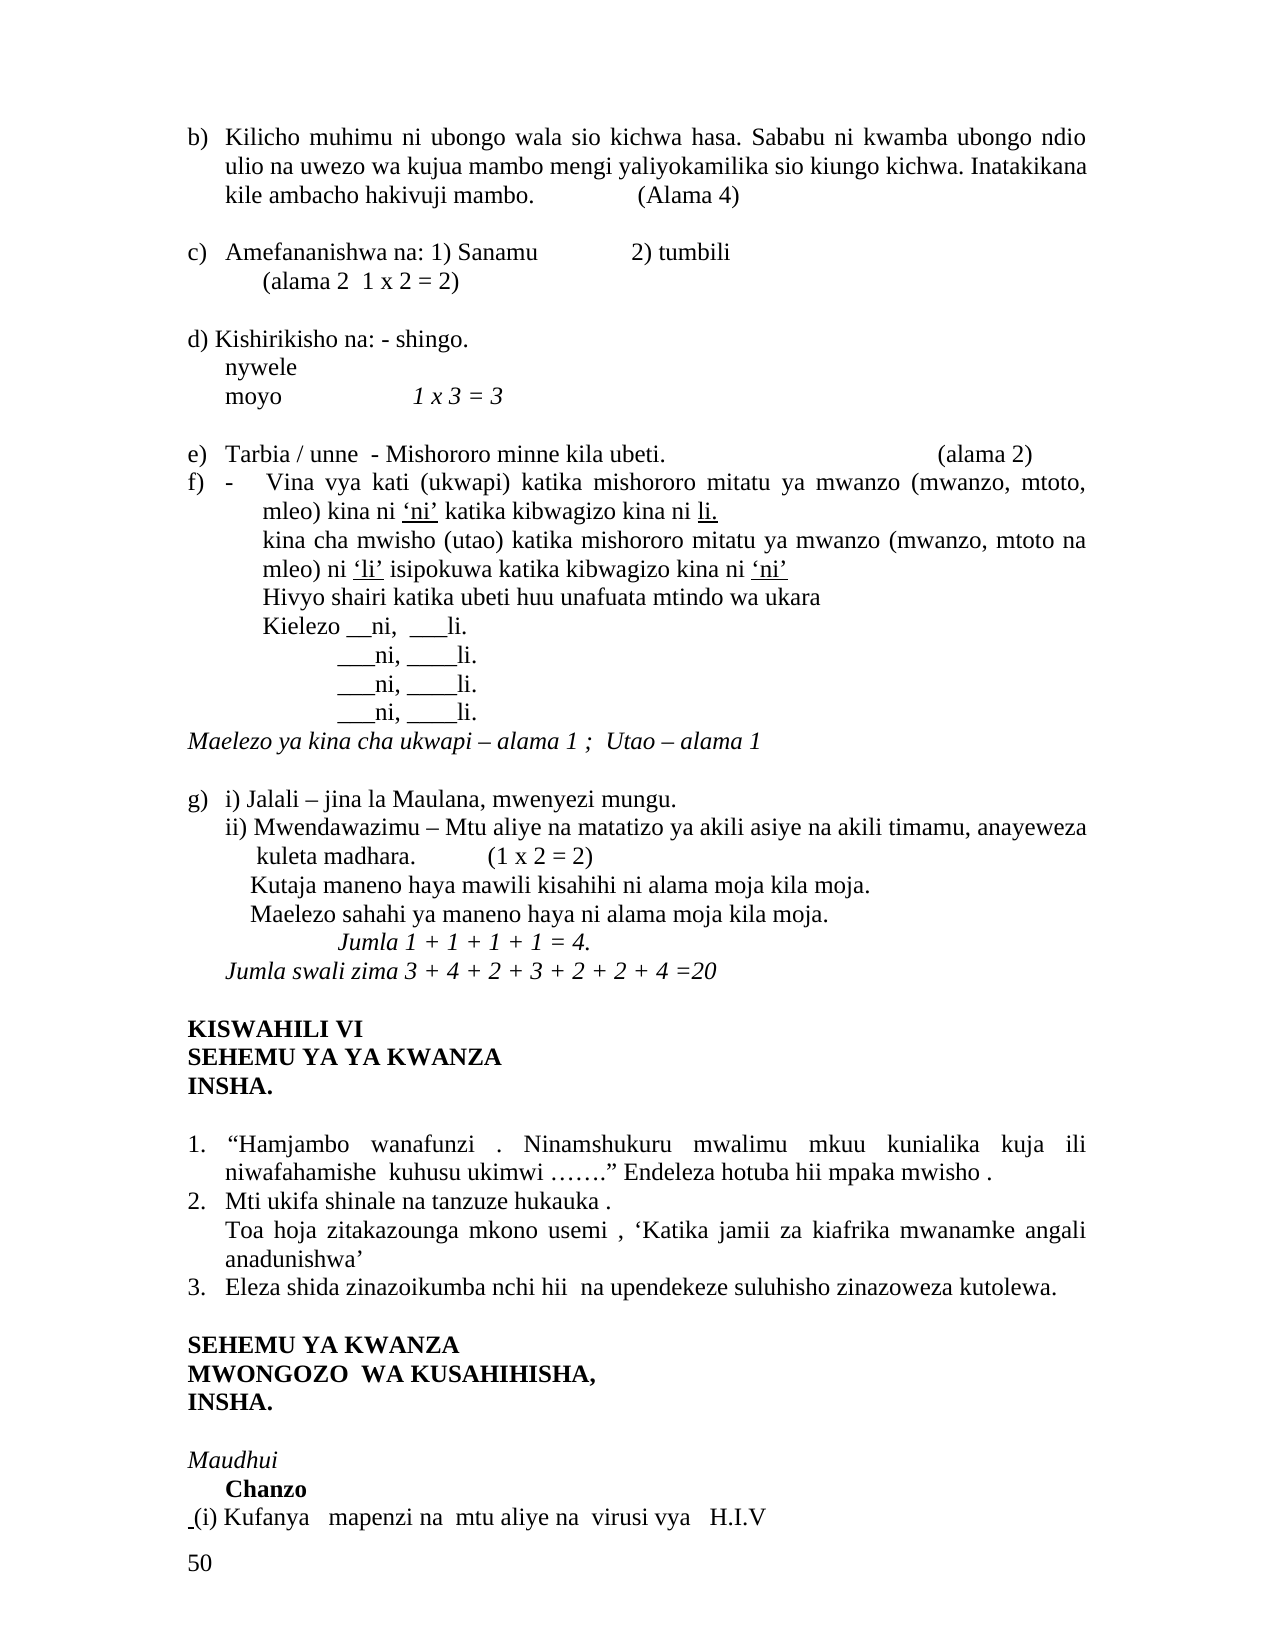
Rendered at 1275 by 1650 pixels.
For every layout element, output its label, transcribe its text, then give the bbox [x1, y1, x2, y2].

text (i) Kufanya mapenzi na mtu aliye na virusi vya H.I.V [187, 1502, 1087, 1531]
subtitle SEHEMU YA KWANZA [187, 1330, 1087, 1359]
text ii) Mwendawazimu – Mtu aliye na matatizo ya akili asiye na akili timamu, anayeweza [187, 812, 1087, 841]
subtitle MWONGOZO WA KUSAHIHISHA, [187, 1359, 1087, 1387]
text 3. Eleza shida zinazoikumba nchi hii na upendekeze suluhisho zinazoweza kutolewa. [187, 1272, 1087, 1301]
text e) Tarbia / unne - Mishororo minne kila ubeti. (alama 2) [187, 439, 1087, 467]
text d) Kishirikisho na: - shingo. [187, 324, 1087, 352]
text Maelezo sahahi ya maneno haya ni alama moja kila moja. [187, 899, 1087, 927]
text INSHA. [187, 1071, 1087, 1100]
text Toa hoja zitakazounga mkono usemi , ‘Katika jamii za kiafrika mwanamke angali anadunishwa’ [187, 1215, 1087, 1272]
text INSHA. [187, 1387, 1087, 1416]
subtitle Chanzo [225, 1474, 1087, 1502]
text c) Amefananishwa na: 1) Sanamu 2) tumbili (alama 2 1 x 2 = 2) [187, 237, 1087, 295]
text SEHEMU YA YA KWANZA [187, 1042, 1087, 1071]
text kuleta madhara. (1 x 2 = 2) [187, 841, 1087, 870]
subtitle Maudhui [187, 1445, 1087, 1474]
text Jumla swali zima 3 + 4 + 2 + 3 + 2 + 2 + 4 =20 [187, 956, 1087, 985]
text 2. Mti ukifa shinale na tanzuze hukauka . [187, 1186, 1087, 1215]
text kina cha mwisho (utao) katika mishororo mitatu ya mwanzo (mwanzo, mtoto na mleo) ni ‘li’ isipokuwa katika kibwagizo kina ni ‘ni’ [187, 525, 1087, 582]
text g) i) Jalali – jina la Maulana, mwenyezi mungu. [187, 784, 1087, 812]
text Jumla 1 + 1 + 1 + 1 = 4. [337, 927, 1087, 956]
text Maelezo ya kina cha ukwapi – alama 1 ; Utao – alama 1 [187, 726, 1087, 755]
text f) - Vina vya kati (ukwapi) katika mishororo mitatu ya mwanzo (mwanzo, mtoto, mleo) kina ni ‘ni’ katika kibwagizo kina ni li. [187, 467, 1087, 525]
text KISWAHILI VI [187, 1014, 1087, 1042]
text moyo 1 x 3 = 3 [225, 381, 1087, 410]
text b) Kilicho muhimu ni ubongo wala sio kichwa hasa. Sababu ni kwamba ubongo ndio ulio na uwezo wa kujua mambo mengi yaliyokamilika sio kiungo kichwa. Inatakikana kile ambacho hakivuji mambo. (Alama 4) [187, 122, 1087, 209]
text ___ni, ____li. [262, 640, 1087, 669]
text ___ni, ____li. [262, 697, 1087, 726]
text Kutaja maneno haya mawili kisahihi ni alama moja kila moja. [187, 870, 1087, 899]
text ___ni, ____li. [262, 669, 1087, 697]
text nywele [225, 352, 1087, 381]
text Kielezo __ni, ___li. [262, 611, 1087, 640]
text Hivyo shairi katika ubeti huu unafuata mtindo wa ukara [187, 582, 1087, 611]
text 1. “Hamjambo wanafunzi . Ninamshukuru mwalimu mkuu kunialika kuja ili niwafahamishe kuhusu ukimwi …….” Endeleza hotuba hii mpaka mwisho . [187, 1129, 1087, 1186]
